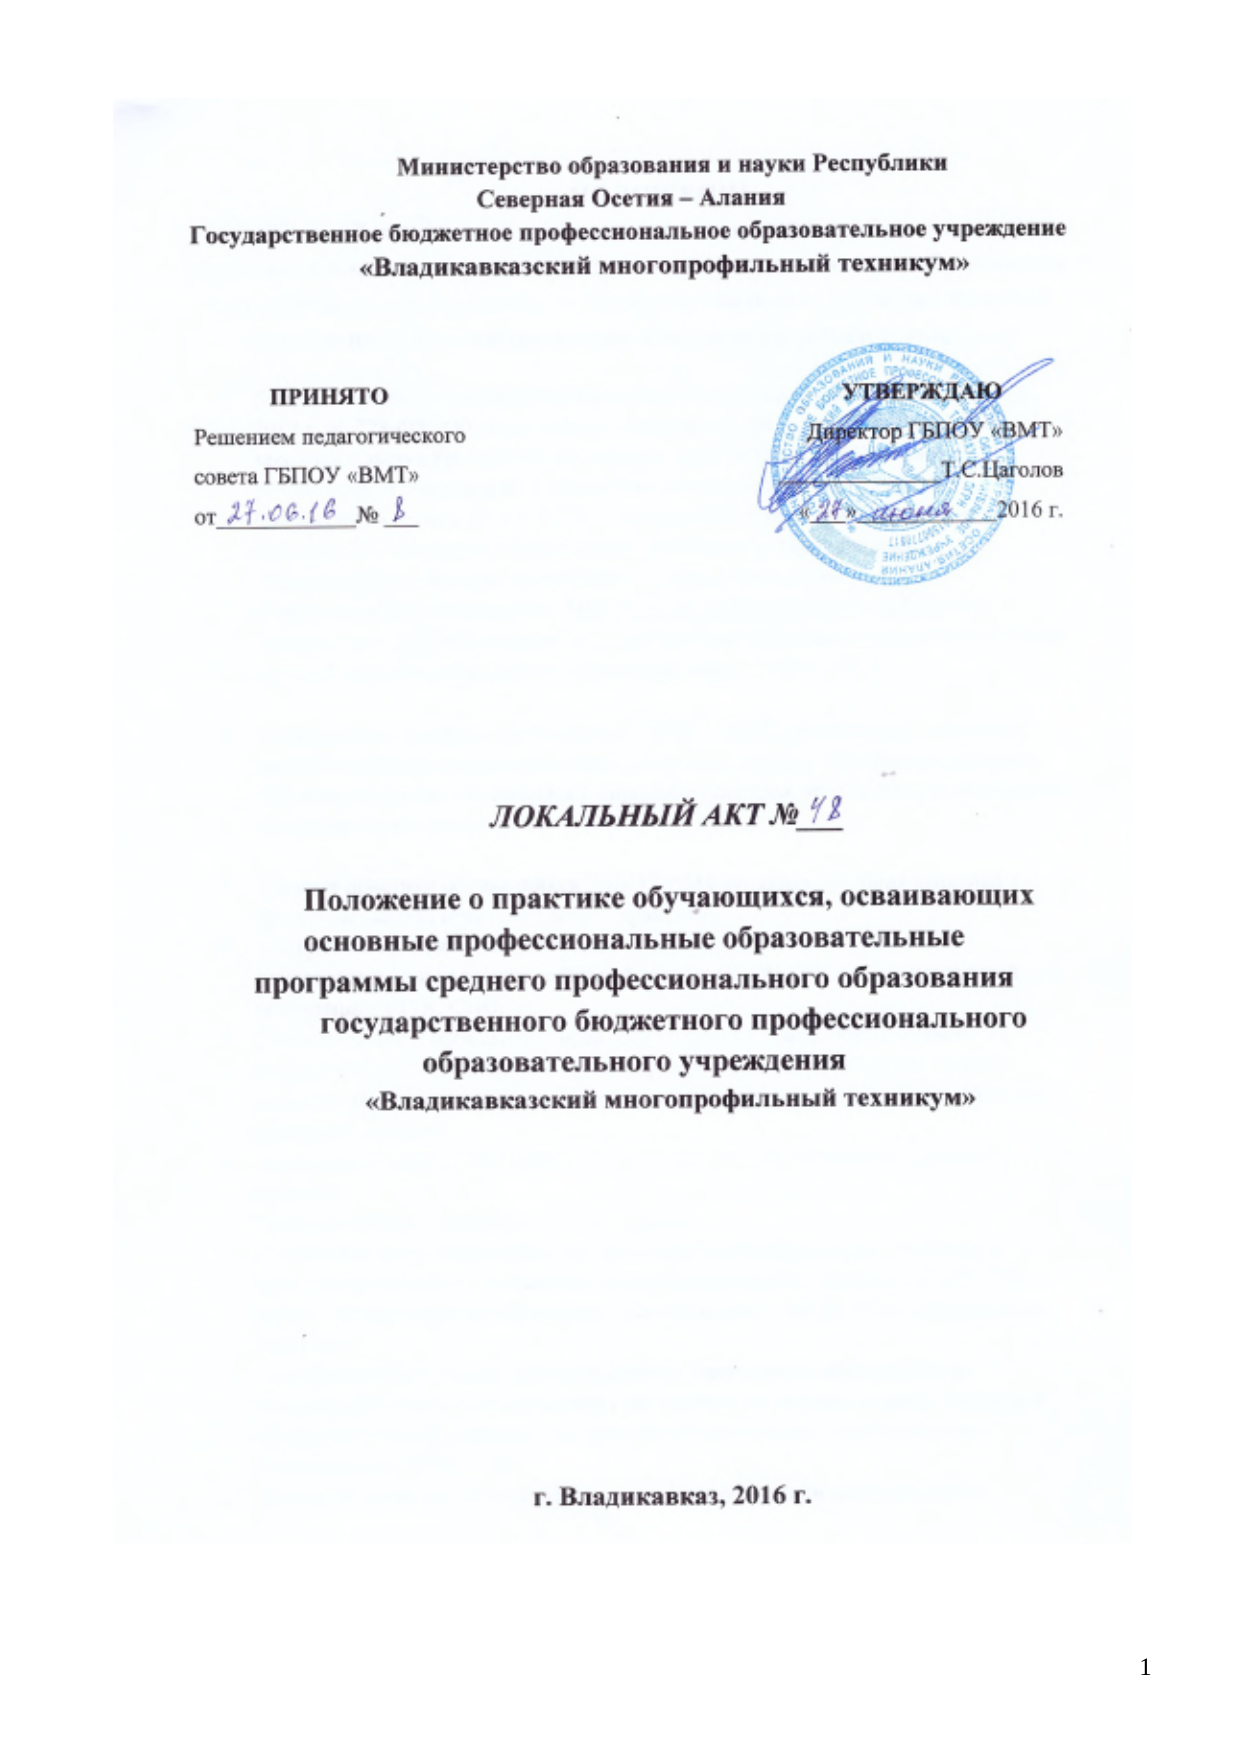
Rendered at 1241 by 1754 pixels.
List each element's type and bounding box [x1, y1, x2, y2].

picture [113, 98, 1132, 1546]
